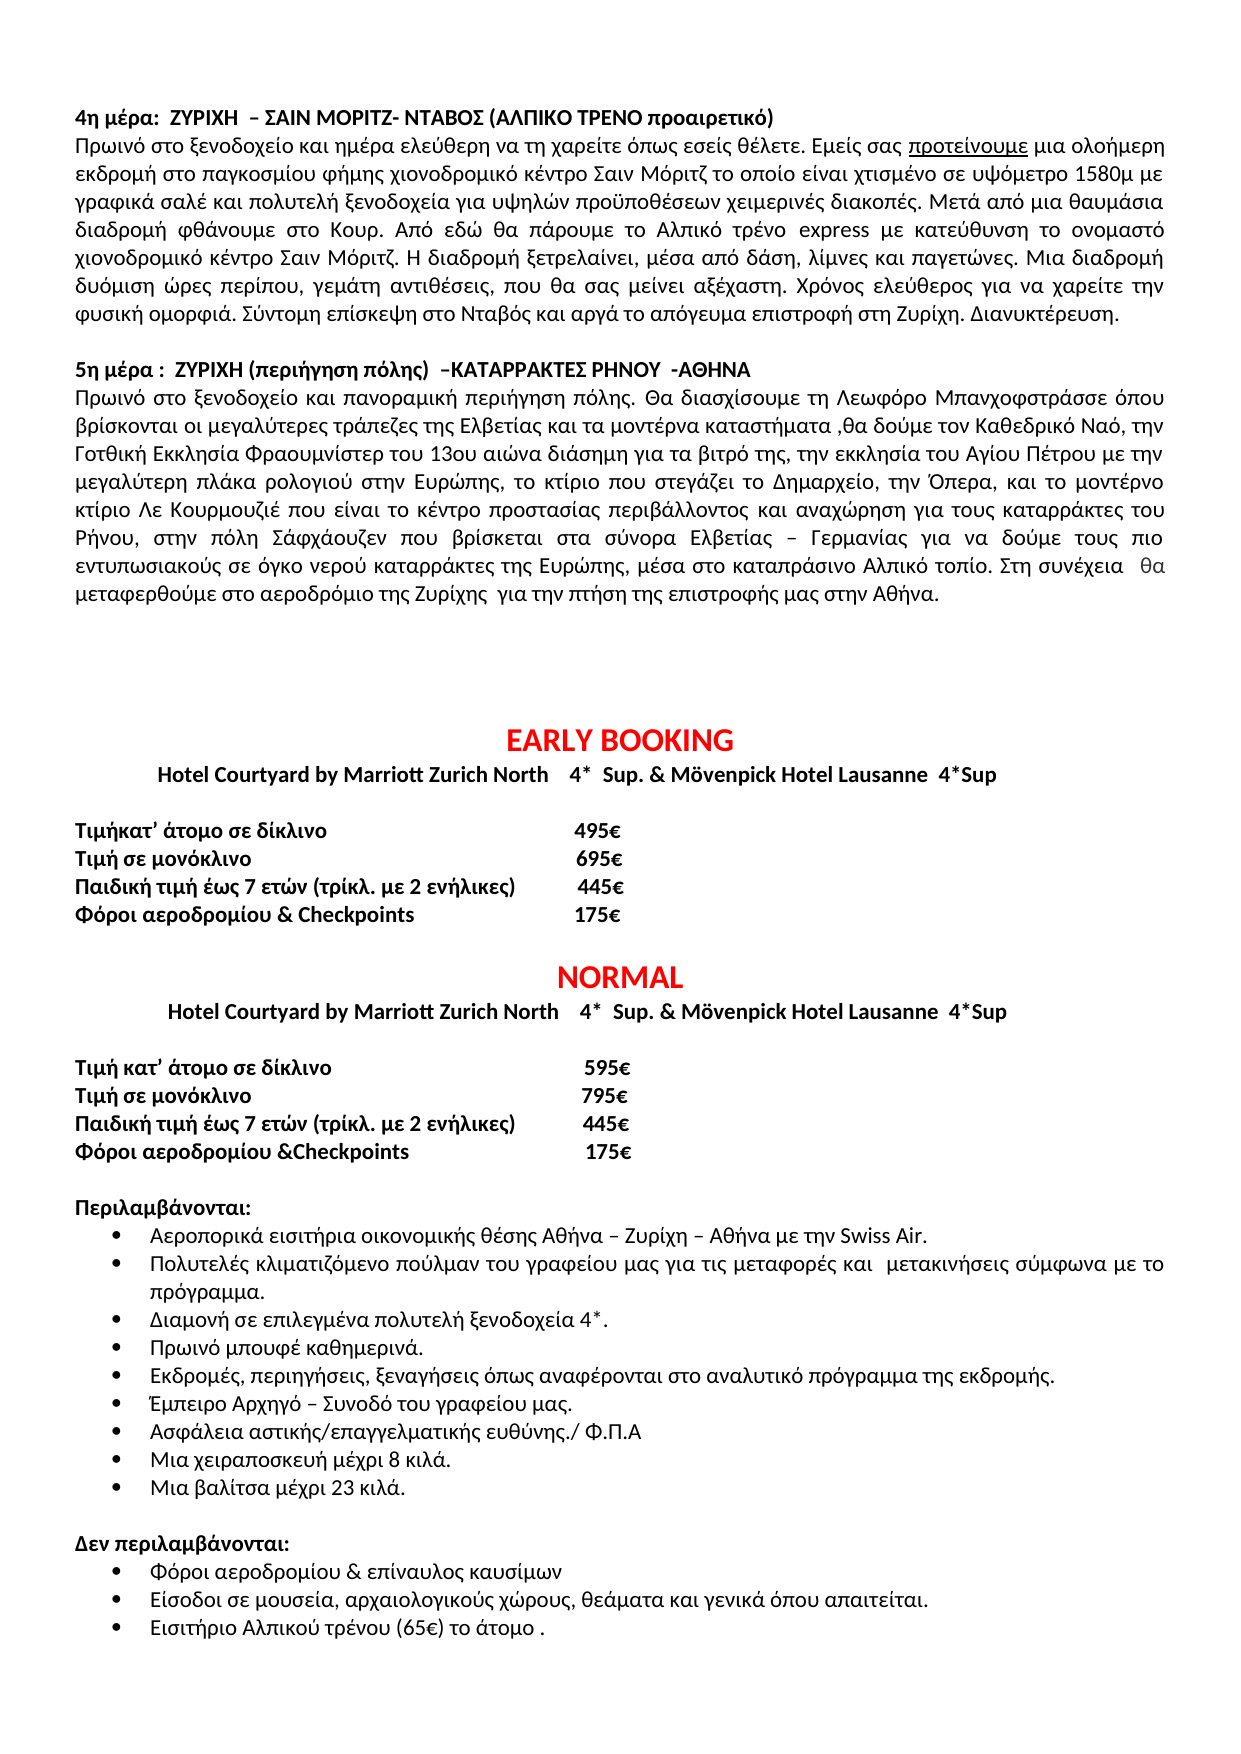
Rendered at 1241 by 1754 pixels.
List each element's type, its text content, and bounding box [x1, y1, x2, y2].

list Μια βαλίτσα μέχρι 23 κιλά. [112, 1473, 1165, 1501]
text Τιμή σε μονόκλινο 695€ [75, 844, 1165, 872]
text Φόροι αεροδρομίου &Checkpoints 175€ [75, 1137, 1165, 1165]
text Πρωινό στο ξενοδοχείο και πανοραμική περιήγηση πόλης. Θα διασχίσουμε τη Λεωφόρο Μπανχοφστράσσε όπου βρίσκονται οι μεγαλύτερες τράπεζες της Ελβετίας και τα μοντέρνα καταστήματα ,θα δούμε τον Καθεδρικό Ναό, την Γοτθική Εκκλησία Φραουμνίστερ του 13ου αιώνα διάσημη για τα βιτρό της, την εκκλησία του Αγίου Πέτρου με την μεγαλύτερη πλάκα ρολογιού στην Ευρώπης, το κτίριο που στεγάζει το Δημαρχείο, την Όπερα, και το μοντέρνο κτίριο Λε Κουρμουζιέ που είναι το κέντρο προστασίας περιβάλλοντος και αναχώρηση για τους καταρράκτες του Ρήνου, στην πόλη Σάφχάουζεν που βρίσκεται στα σύνορα Ελβετίας – Γερμανίας για να δούμε τους πιο εντυπωσιακούς σε όγκο νερού καταρράκτες της Ευρώπης, μέσα στο καταπράσινο Αλπικό τοπίο. Στη συνέχεια θα μεταφερθούμε στο αεροδρόμιο της Ζυρίχης για την πτήση της επιστροφής μας στην Αθήνα. [75, 383, 1165, 607]
text Τιμή κατ’ άτομο σε δίκλινο 595€ [75, 1053, 1165, 1081]
list Μια χειραποσκευή μέχρι 8 κιλά. [112, 1445, 1165, 1473]
text Τιμή σε μονόκλινο 795€ [75, 1081, 1165, 1109]
text Παιδική τιμή έως 7 ετών (τρίκλ. με 2 ενήλικες) 445€ [75, 1109, 1165, 1137]
text 5η μέρα : ΖΥΡΙΧΗ (περιήγηση πόλης) –ΚΑΤΑΡΡΑΚΤΕΣ ΡΗΝΟΥ -ΑΘΗΝΑ [75, 355, 1165, 383]
text Περιλαμβάνονται: [75, 1193, 1165, 1221]
text Τιμήκατ’ άτομο σε δίκλινο 495€ [75, 816, 1165, 844]
text Δεν περιλαμβάνονται: [75, 1529, 1165, 1557]
list Είσοδοι σε μουσεία, αρχαιολογικούς χώρους, θεάματα και γενικά όπου απαιτείται. [112, 1586, 1165, 1613]
text 4η μέρα: ΖΥΡΙΧΗ – ΣΑΙΝ ΜΟΡΙΤΖ- ΝΤΑΒΟΣ (ΑΛΠΙΚΟ ΤΡΕΝΟ προαιρετικό) [75, 103, 1165, 131]
list Έμπειρο Αρχηγό – Συνοδό του γραφείου μας. [112, 1389, 1165, 1417]
text EARLY BOOKING [75, 719, 1165, 760]
list Φόροι αεροδρομίου & επίναυλος καυσίμων [112, 1557, 1165, 1586]
list Πρωινό μπουφέ καθημερινά. [112, 1333, 1165, 1361]
list Εκδρομές, περιηγήσεις, ξεναγήσεις όπως αναφέρονται στο αναλυτικό πρόγραμμα της εκδρομής. [112, 1361, 1165, 1389]
text Φόροι αεροδρομίου & Checkpoints 175€ [75, 900, 1165, 928]
text Hotel Courtyard by Marriott Zurich North 4* Sup. & Mövenpick Hotel Lausanne 4*Sup [75, 997, 1165, 1025]
list Αεροπορικά εισιτήρια οικονομικής θέσης Αθήνα – Ζυρίχη – Αθήνα με την Swiss Air. [112, 1221, 1165, 1249]
list Εισιτήριο Αλπικού τρένου (65€) το άτομο . [112, 1613, 1165, 1642]
text NORMAL [75, 956, 1165, 997]
list Πολυτελές κλιματιζόμενο πούλμαν του γραφείου μας για τις μεταφορές και μετακινήσεις σύμφωνα με το πρόγραμμα. [112, 1249, 1165, 1305]
text Πρωινό στο ξενοδοχείο και ημέρα ελεύθερη να τη χαρείτε όπως εσείς θέλετε. Εμείς σας προτείνουμε μια ολοήμερη εκδρομή στο παγκοσμίου φήμης χιονοδρομικό κέντρο Σαιν Μόριτζ το οποίο είναι χτισμένο σε υψόμετρο 1580μ με γραφικά σαλέ και πολυτελή ξενοδοχεία για υψηλών προϋποθέσεων χειμερινές διακοπές. Μετά από μια θαυμάσια διαδρομή φθάνουμε στο Κουρ. Από εδώ θα πάρουμε το Αλπικό τρένο express με κατεύθυνση το ονομαστό χιονοδρομικό κέντρο Σαιν Μόριτζ. Η διαδρομή ξετρελαίνει, μέσα από δάση, λίμνες και παγετώνες. Μια διαδρομή δυόμιση ώρες περίπου, γεμάτη αντιθέσεις, που θα σας μείνει αξέχαστη. Χρόνος ελεύθερος για να χαρείτε την φυσική ομορφιά. Σύντομη επίσκεψη στο Νταβός και αργά το απόγευμα επιστροφή στη Ζυρίχη. Διανυκτέρευση. [75, 131, 1165, 327]
list Διαμονή σε επιλεγμένα πολυτελή ξενοδοχεία 4*. [112, 1305, 1165, 1333]
text Hotel Courtyard by Marriott Zurich North 4* Sup. & Mövenpick Hotel Lausanne 4*Sup [75, 760, 1165, 788]
list Ασφάλεια αστικής/επαγγελματικής ευθύνης./ Φ.Π.Α [112, 1417, 1165, 1445]
text Παιδική τιμή έως 7 ετών (τρίκλ. με 2 ενήλικες) 445€ [75, 872, 1165, 900]
